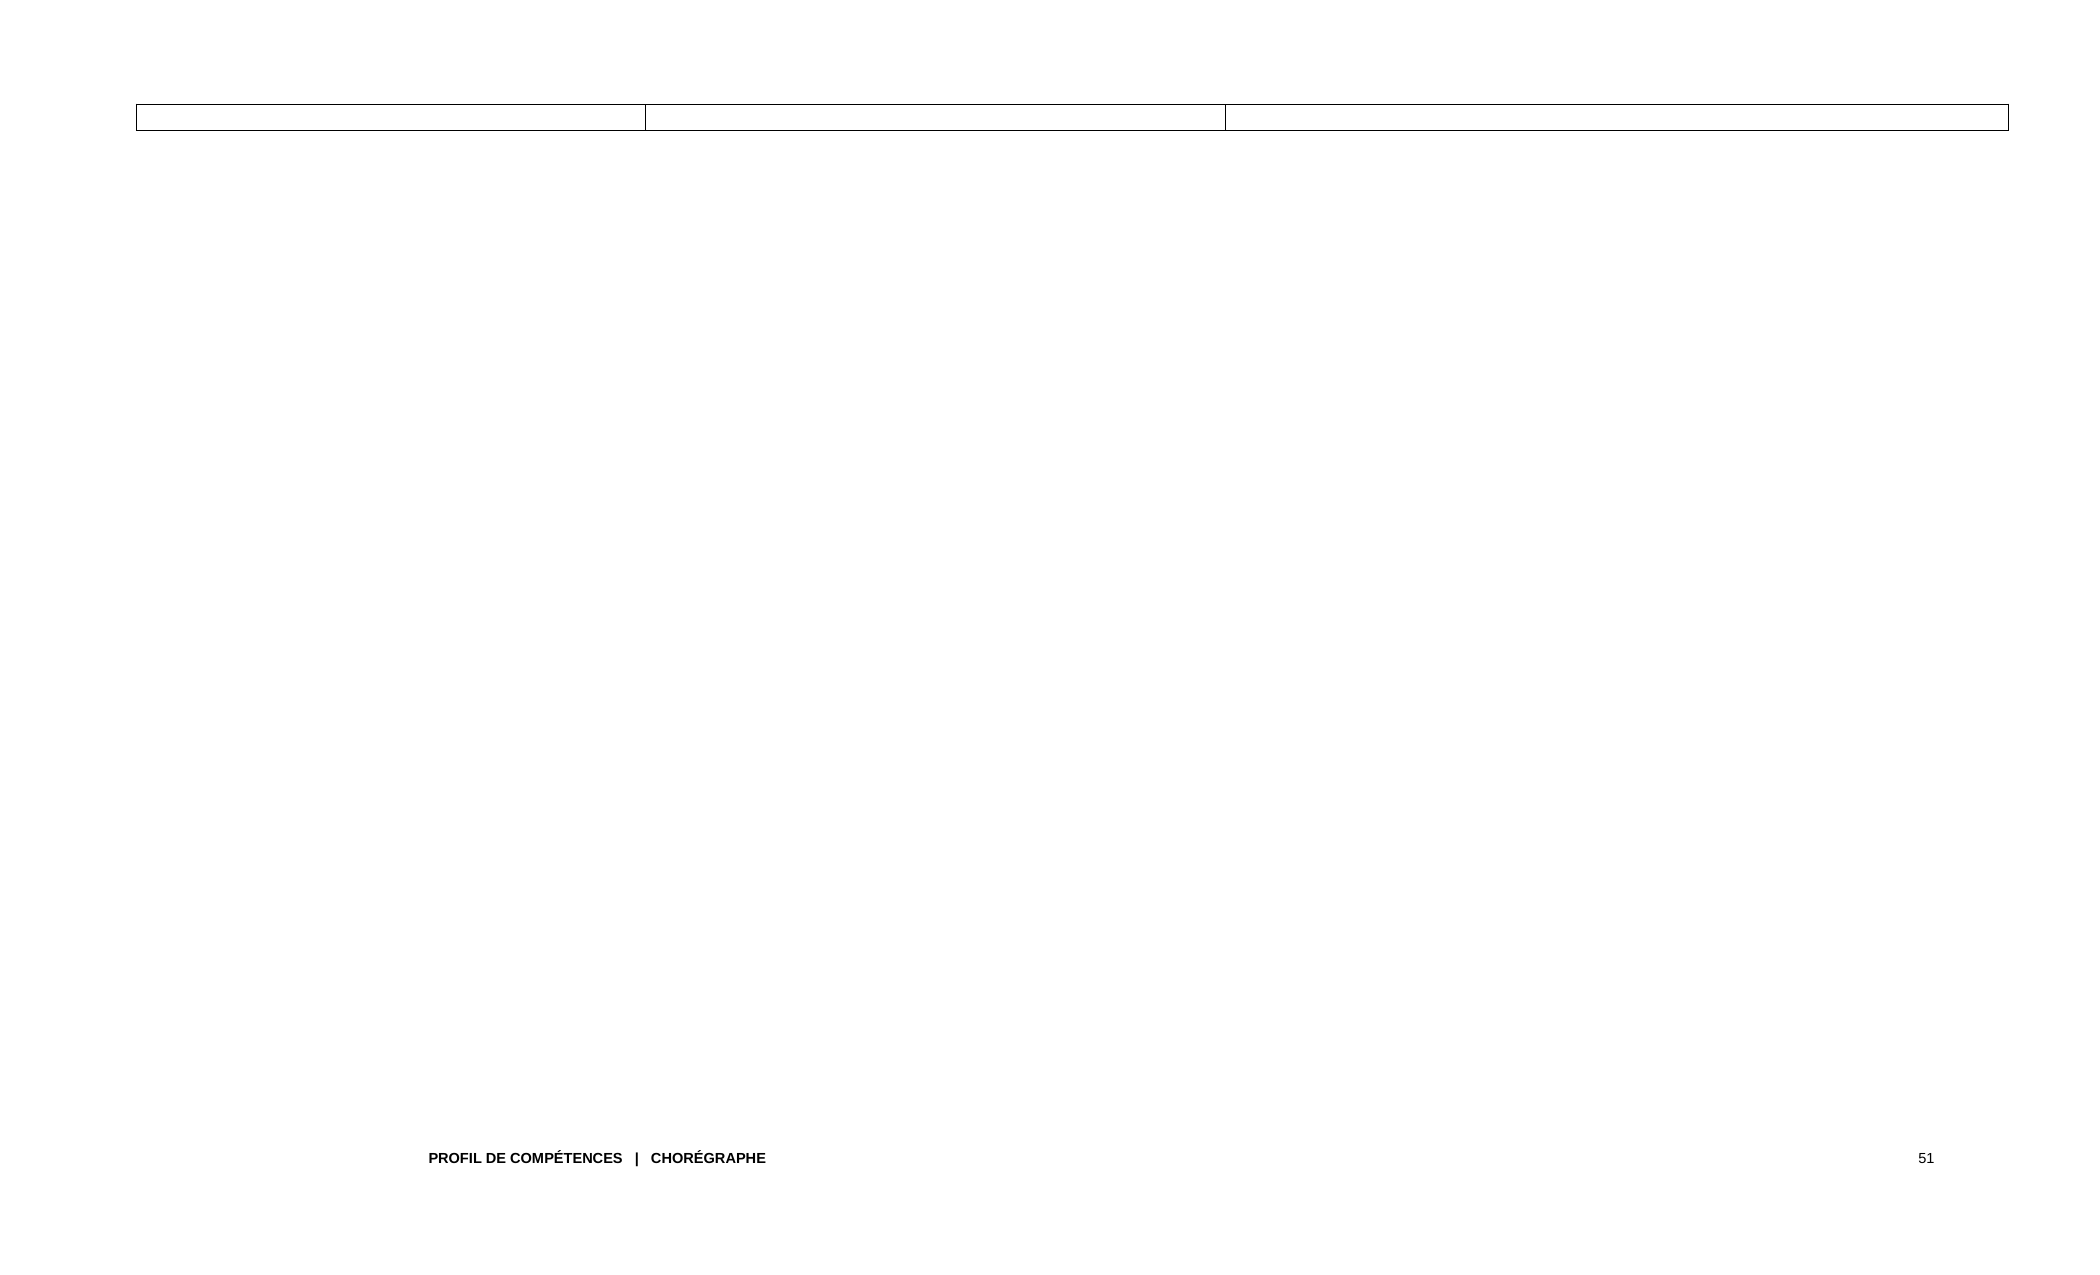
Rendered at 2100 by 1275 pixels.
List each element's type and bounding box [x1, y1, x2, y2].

table_cell [646, 105, 1225, 129]
table_cell [1226, 105, 2008, 129]
